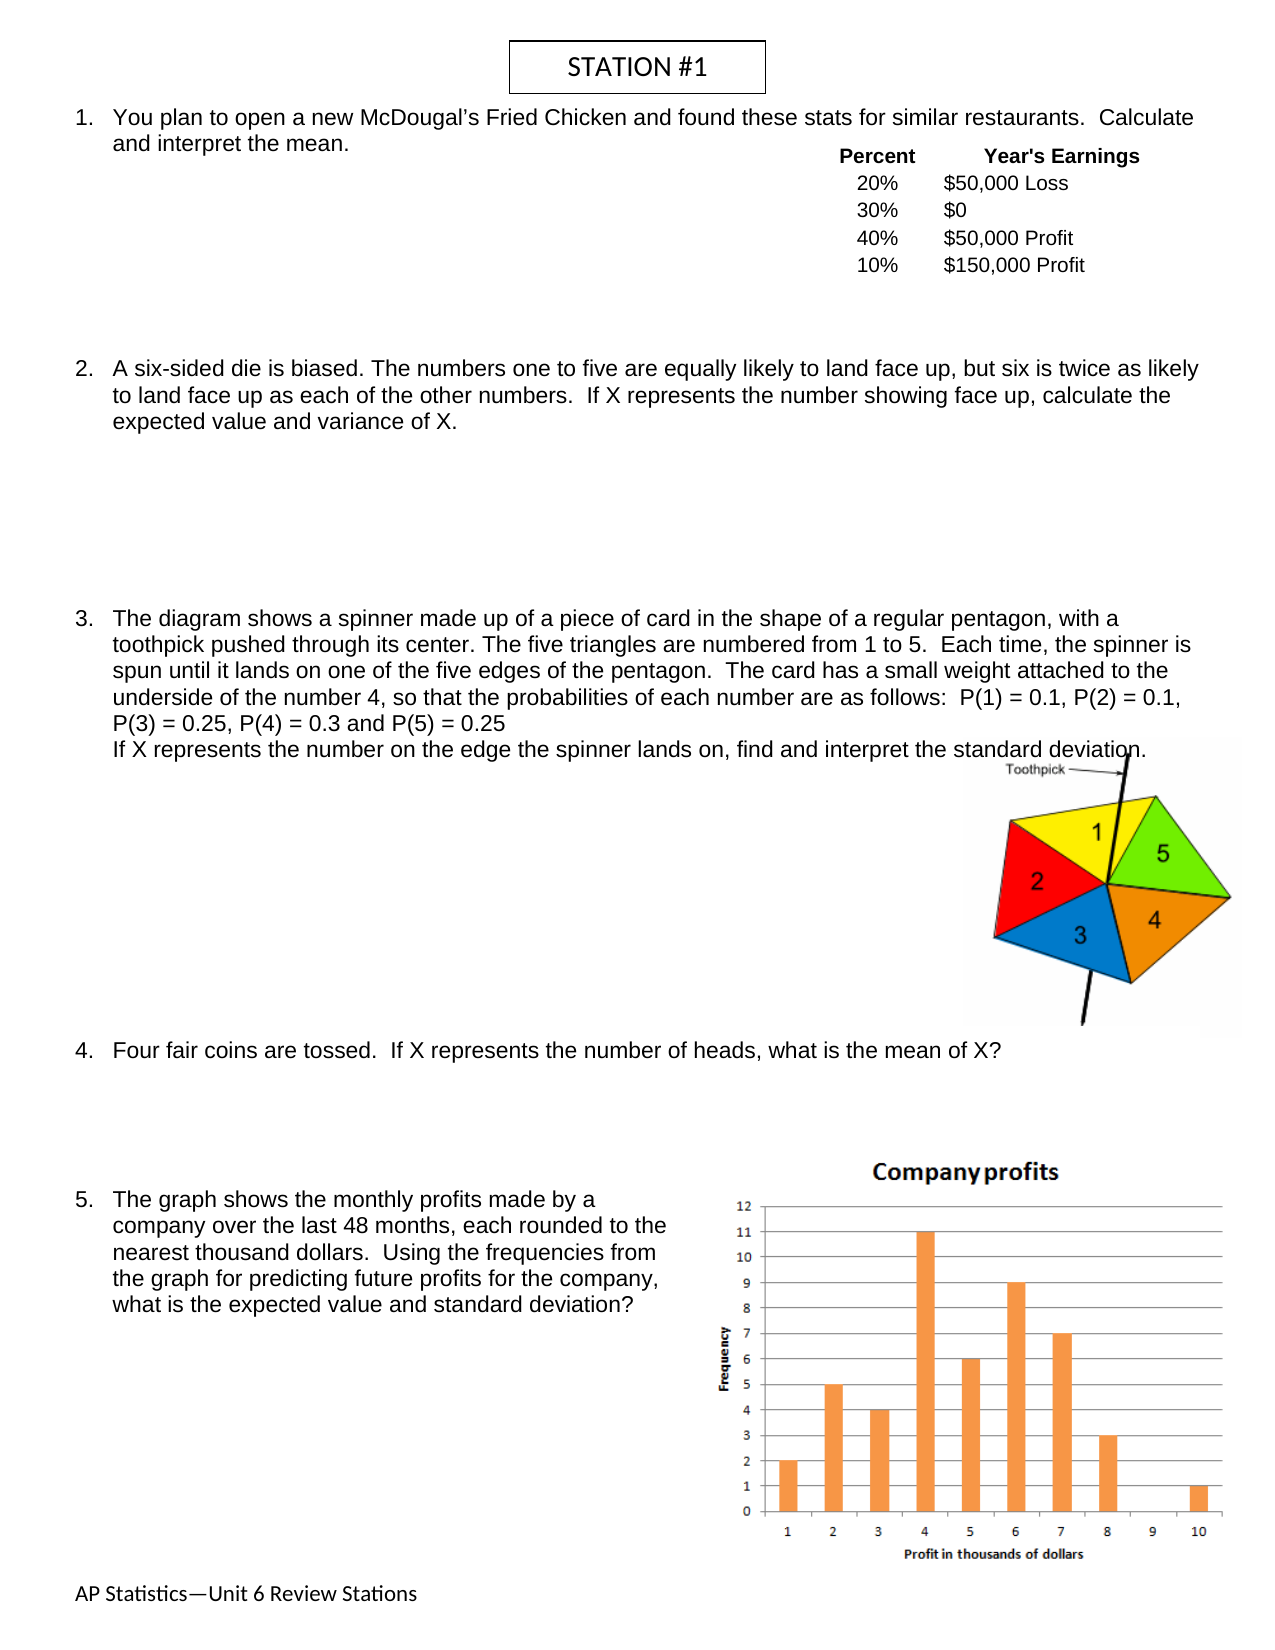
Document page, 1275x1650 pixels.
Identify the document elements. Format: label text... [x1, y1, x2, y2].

text 1. You plan to open a new McDougal’s Fried Chicken and found these stats for similar restaurants. Calculate and interpret the mean. [75, 104, 1200, 156]
table_cell 40% [813, 224, 942, 251]
text 4. Four fair coins are tossed. If X represents the number of heads, what is the mean of X? [75, 1026, 1200, 1064]
table_header Year's Earnings [942, 143, 1181, 169]
text 5. The graph shows the monthly profits made by a company over the last 48 months, each rounded to the nearest thousand dollars. Using the frequencies from the graph for predicting future profits for the company, what is the expected value and standard deviation? [75, 1186, 700, 1317]
table_cell $0 [942, 197, 1181, 224]
picture [962, 737, 1243, 1044]
text 3. The diagram shows a spinner made up of a piece of card in the shape of a regular pentagon, with a toothpick pushed through its center. The five triangles are numbered from 1 to 5. Each time, the spinner is spun until it lands on one of the five edges of the pentagon. The card has a small weight attached to the underside of the number 4, so that the probabilities of each number are as follows: P(1) = 0.1, P(2) = 0.1, P(3) = 0.25, P(4) = 0.3 and P(5) = 0.25 [75, 604, 1200, 736]
table_cell $150,000 Profit [942, 251, 1181, 278]
table_cell 30% [813, 197, 942, 224]
picture [700, 1154, 1231, 1566]
table_cell 20% [813, 170, 942, 197]
table_cell $50,000 Loss [942, 170, 1181, 197]
text If X represents the number on the edge the spinner lands on, find and interpret the standard deviation. [112, 736, 1200, 763]
table_cell $50,000 Profit [942, 224, 1181, 251]
table_cell 10% [813, 251, 942, 278]
table_header Percent [813, 143, 942, 169]
text 2. A six-sided die is biased. The numbers one to five are equally likely to land face up, but six is twice as likely to land face up as each of the other numbers. If X represents the number showing face up, calculate the expected value and variance of X. [75, 355, 1200, 434]
